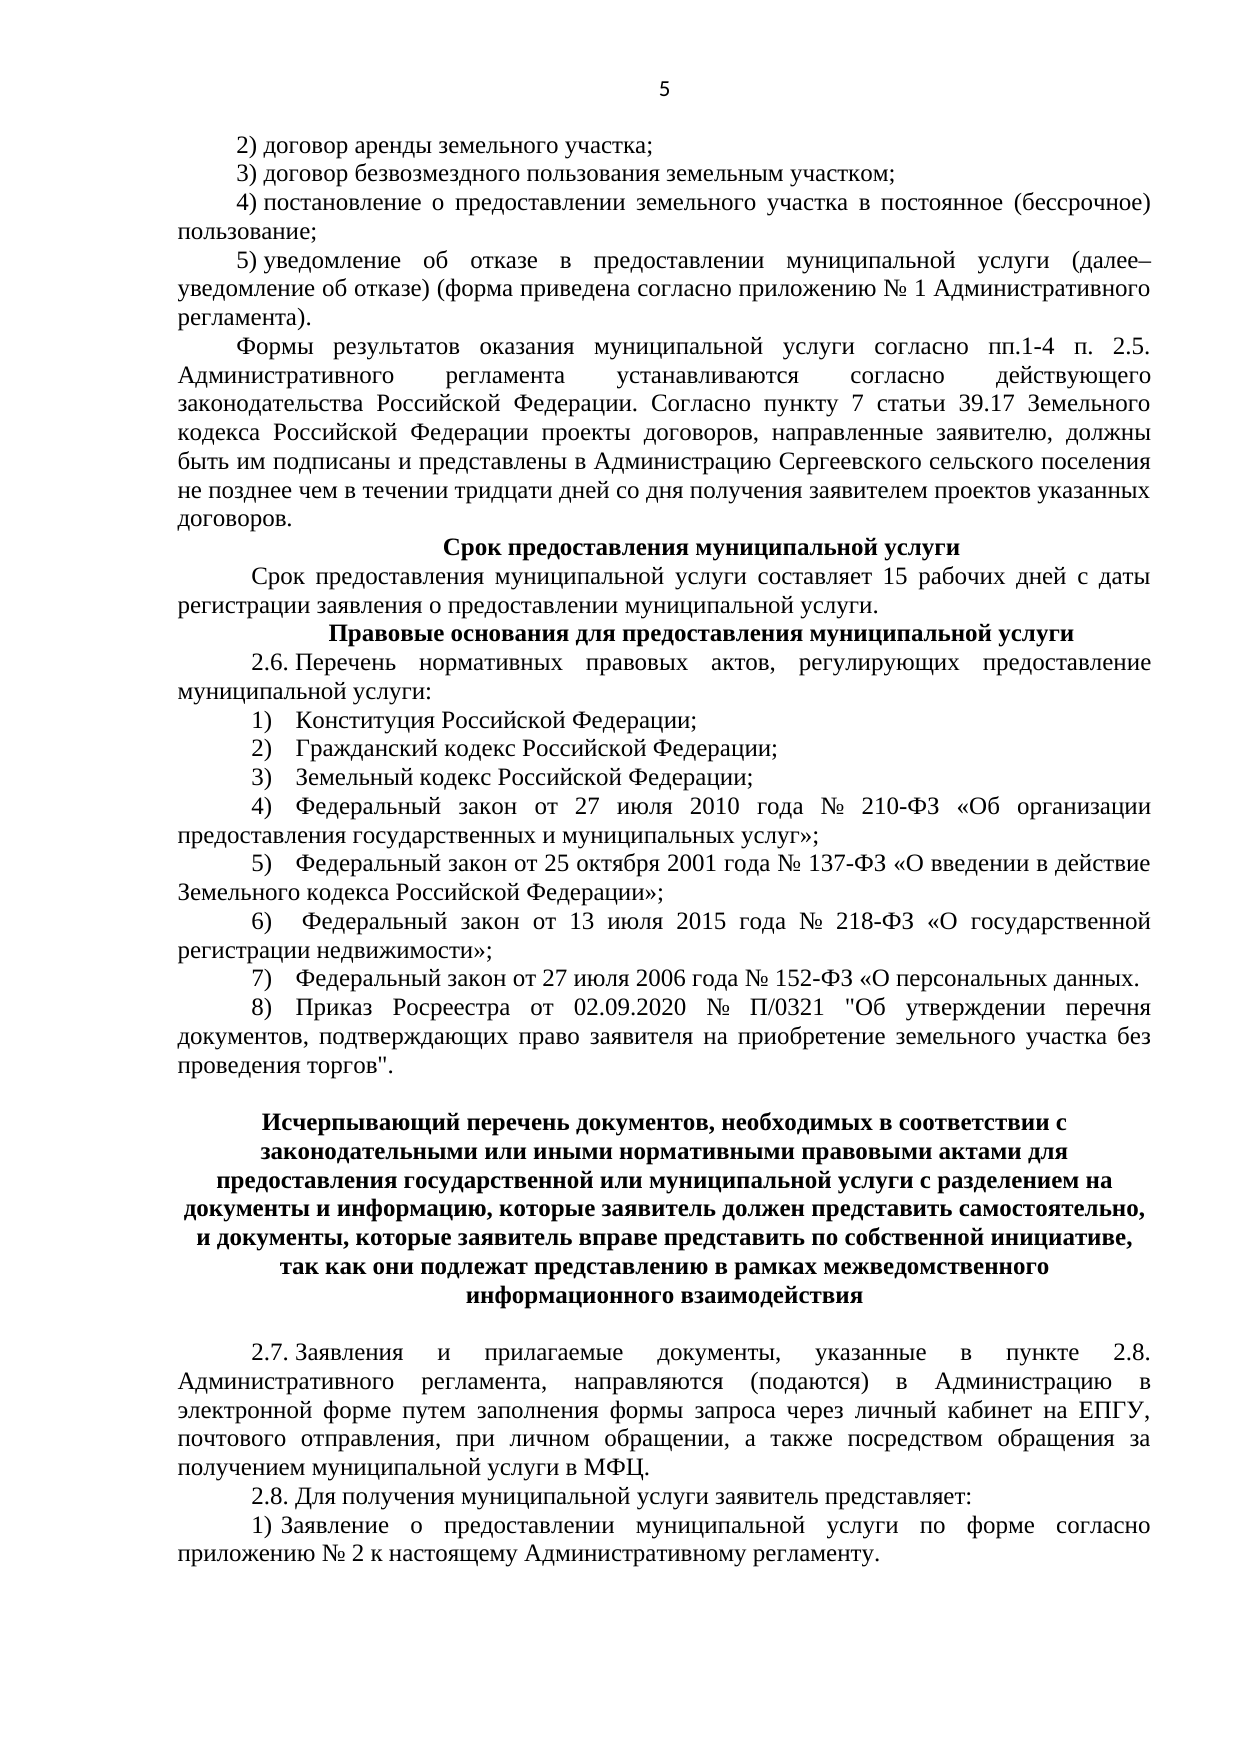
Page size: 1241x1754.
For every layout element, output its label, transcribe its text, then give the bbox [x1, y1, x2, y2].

list Федеральный закон от 27 июля 2010 года № 210-ФЗ «Об организации предоставления государственных и муниципальных услуг»; [177, 791, 1152, 848]
list Заявления и прилагаемые документы, указанные в пункте 2.8. Административного регламента, направляются (подаются) в Администрацию в электронной форме путем заполнения формы запроса через личный кабинет на ЕПГУ, почтового отправления, при личном обращении, а также посредством обращения за получением муниципальной услуги в МФЦ. [177, 1337, 1152, 1481]
text 2) договор аренды земельного участка; [177, 130, 1152, 158]
text Формы результатов оказания муниципальной услуги согласно пп.1-4 п. 2.5. Административного регламента устанавливаются согласно действующего законодательства Российской Федерации. Согласно пункту 7 статьи 39.17 Земельного кодекса Российской Федерации проекты договоров, направленные заявителю, должны быть им подписаны и представлены в Администрацию Сергеевского сельского поселения не позднее чем в течении тридцати дней со дня получения заявителем проектов указанных договоров. [177, 331, 1152, 532]
text Срок предоставления муниципальной услуги составляет 15 рабочих дней с даты регистрации заявления о предоставлении муниципальной услуги. [177, 561, 1152, 618]
list Конституция Российской Федерации; [177, 705, 1152, 733]
list Федеральный закон от 27 июля 2006 года № 152-ФЗ «О персональных данных. [177, 963, 1152, 992]
list Для получения муниципальной услуги заявитель представляет: [177, 1481, 1152, 1510]
text 4) постановление о предоставлении земельного участка в постоянное (бессрочное) пользование; [177, 187, 1152, 245]
list Федеральный закон от 13 июля 2015 года № 218-ФЗ «О государственной регистрации недвижимости»; [177, 906, 1152, 963]
list Гражданский кодекс Российской Федерации; [177, 733, 1152, 762]
list Перечень нормативных правовых актов, регулирующих предоставление муниципальной услуги: [177, 647, 1152, 705]
text Правовые основания для предоставления муниципальной услуги [177, 618, 1152, 647]
text Срок предоставления муниципальной услуги [177, 532, 1152, 561]
text 5) уведомление об отказе в предоставлении муниципальной услуги (далее– уведомление об отказе) (форма приведена согласно приложению № 1 Административного регламента). [177, 245, 1152, 331]
text Исчерпывающий перечень документов, необходимых в соответствии с законодательными или иными нормативными правовыми актами для предоставления государственной или муниципальной услуги с разделением на документы и информацию, которые заявитель должен представить самостоятельно, и документы, которые заявитель вправе представить по собственной инициативе, так как они подлежат представлению в рамках межведомственного информационного взаимодействия [177, 1107, 1152, 1308]
list Земельный кодекс Российской Федерации; [177, 762, 1152, 791]
list Федеральный закон от 25 октября 2001 года № 137-ФЗ «О введении в действие Земельного кодекса Российской Федерации»; [177, 848, 1152, 906]
list Приказ Росреестра от 02.09.2020 № П/0321 "Об утверждении перечня документов, подтверждающих право заявителя на приобретение земельного участка без проведения торгов". [177, 992, 1152, 1078]
text 3) договор безвозмездного пользования земельным участком; [177, 158, 1152, 187]
list Заявление о предоставлении муниципальной услуги по форме согласно приложению № 2 к настоящему Административному регламенту. [177, 1510, 1152, 1567]
